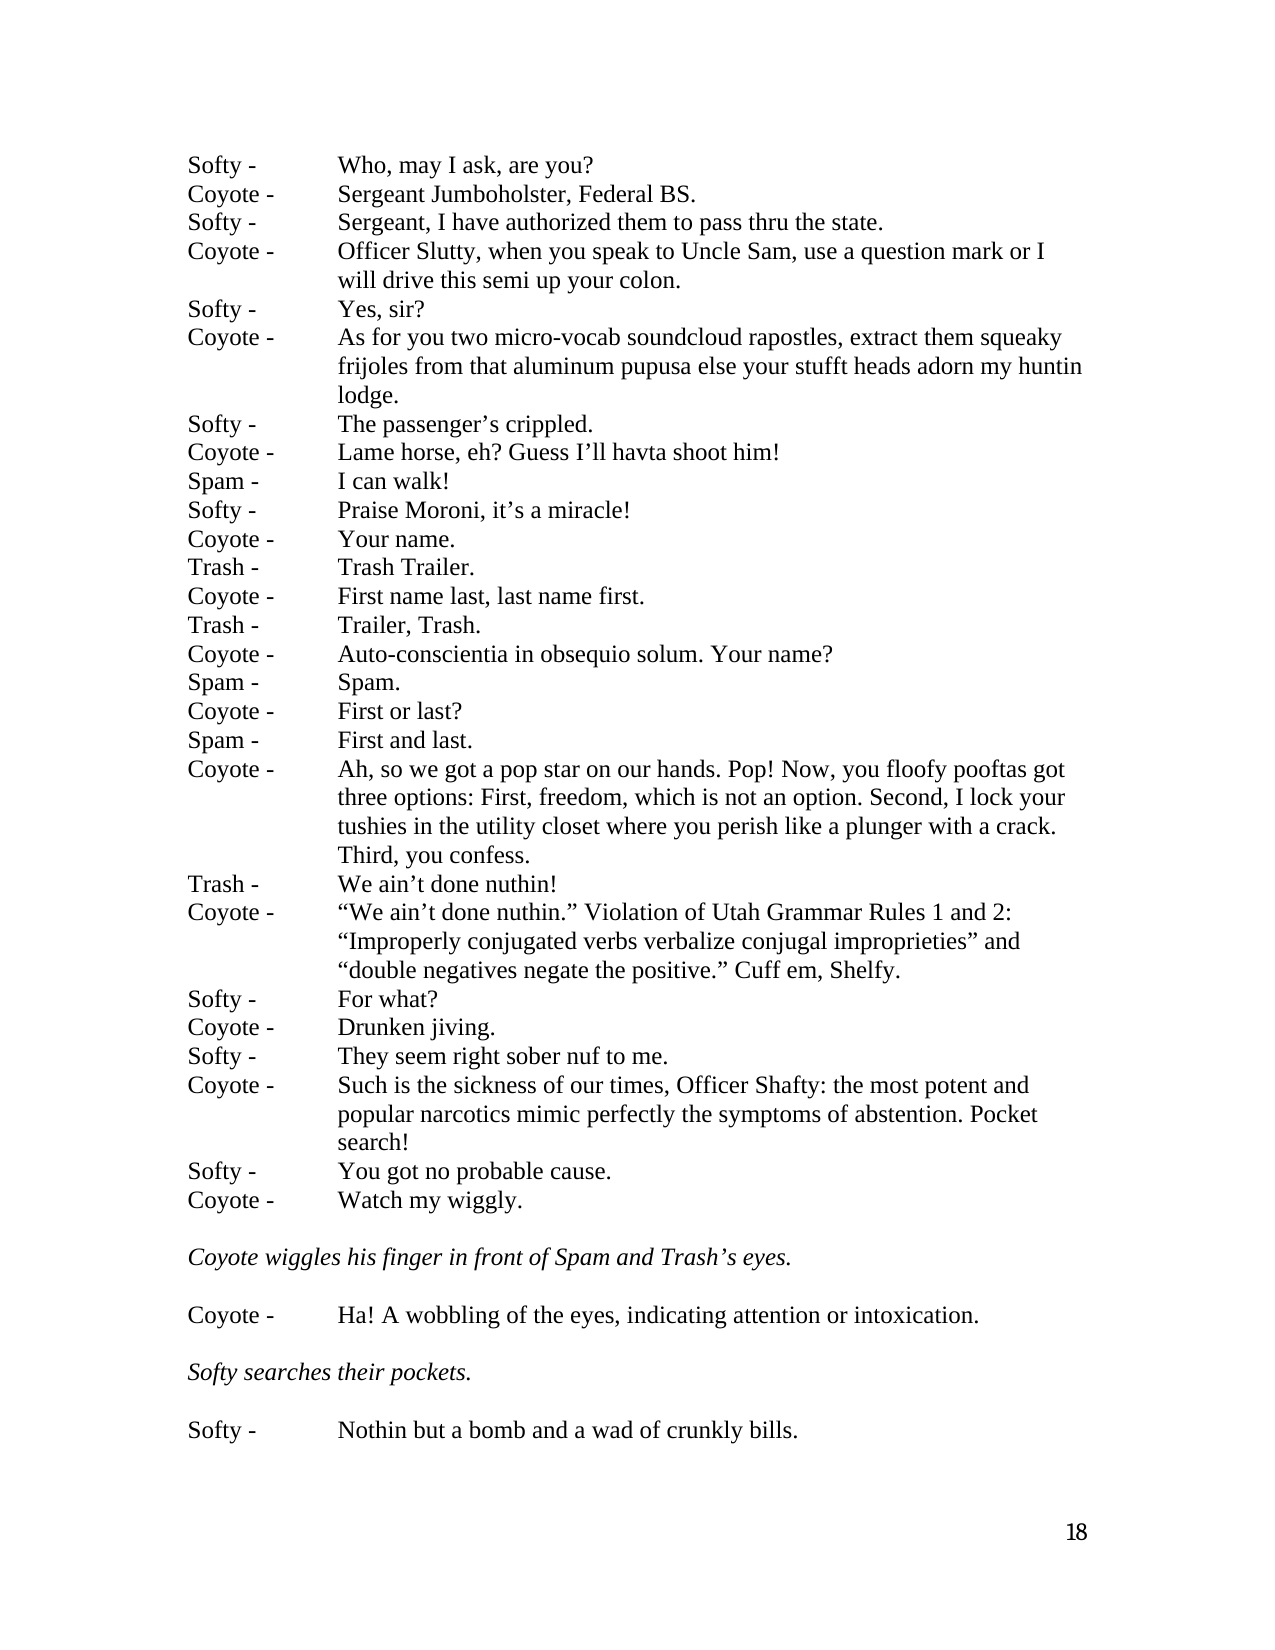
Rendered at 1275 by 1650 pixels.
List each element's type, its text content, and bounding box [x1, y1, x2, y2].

text Coyote - First or last? [187, 696, 1087, 725]
text Softy - Nothin but a bomb and a wad of crunkly bills. [187, 1415, 1087, 1444]
text Coyote wiggles his finger in front of Spam and Trash’s eyes. [187, 1242, 1087, 1271]
text Softy searches their pockets. [187, 1357, 1087, 1386]
text Softy - The passenger’s crippled. [187, 409, 1087, 437]
text Spam - First and last. [187, 725, 1087, 754]
text Coyote - Sergeant Jumboholster, Federal BS. [187, 179, 1087, 207]
text Spam - I can walk! [187, 466, 1087, 495]
text Trash - We ain’t done nuthin! [187, 869, 1087, 897]
text Spam - Spam. [187, 667, 1087, 696]
text Trash - Trash Trailer. [187, 552, 1087, 581]
text Softy - They seem right sober nuf to me. [187, 1041, 1087, 1070]
text Softy - Who, may I ask, are you? [187, 150, 1087, 179]
text Coyote - “We ain’t done nuthin.” Violation of Utah Grammar Rules 1 and 2: “Improperly conjugated verbs verbalize conjugal improprieties” and “double negatives negate the positive.” Cuff em, Shelfy. [187, 897, 1087, 984]
text Softy - Sergeant, I have authorized them to pass thru the state. [187, 207, 1087, 236]
text Softy - Praise Moroni, it’s a miracle! [187, 495, 1087, 524]
text Coyote - Your name. [187, 524, 1087, 552]
text Coyote - Lame horse, eh? Guess I’ll havta shoot him! [187, 437, 1087, 466]
text Coyote - Such is the sickness of our times, Officer Shafty: the most potent and popular narcotics mimic perfectly the symptoms of abstention. Pocket search! [187, 1070, 1087, 1156]
text Coyote - Ha! A wobbling of the eyes, indicating attention or intoxication. [187, 1300, 1087, 1329]
text Trash - Trailer, Trash. [187, 610, 1087, 639]
text Softy - You got no probable cause. [187, 1156, 1087, 1185]
text Coyote - Auto-conscientia in obsequio solum. Your name? [187, 639, 1087, 667]
text Softy - Yes, sir? [187, 294, 1087, 322]
text Coyote - Watch my wiggly. [187, 1185, 1087, 1214]
text Coyote - First name last, last name first. [187, 581, 1087, 610]
text Coyote - As for you two micro-vocab soundcloud rapostles, extract them squeaky frijoles from that aluminum pupusa else your stufft heads adorn my huntin lodge. [187, 322, 1087, 409]
text Coyote - Officer Slutty, when you speak to Uncle Sam, use a question mark or I will drive this semi up your colon. [187, 236, 1087, 294]
text Coyote - Drunken jiving. [187, 1012, 1087, 1041]
text Softy - For what? [187, 984, 1087, 1012]
text Coyote - Ah, so we got a pop star on our hands. Pop! Now, you floofy pooftas got three options: First, freedom, which is not an option. Second, I lock your tushies in the utility closet where you perish like a plunger with a crack. Third, you confess. [187, 754, 1087, 869]
